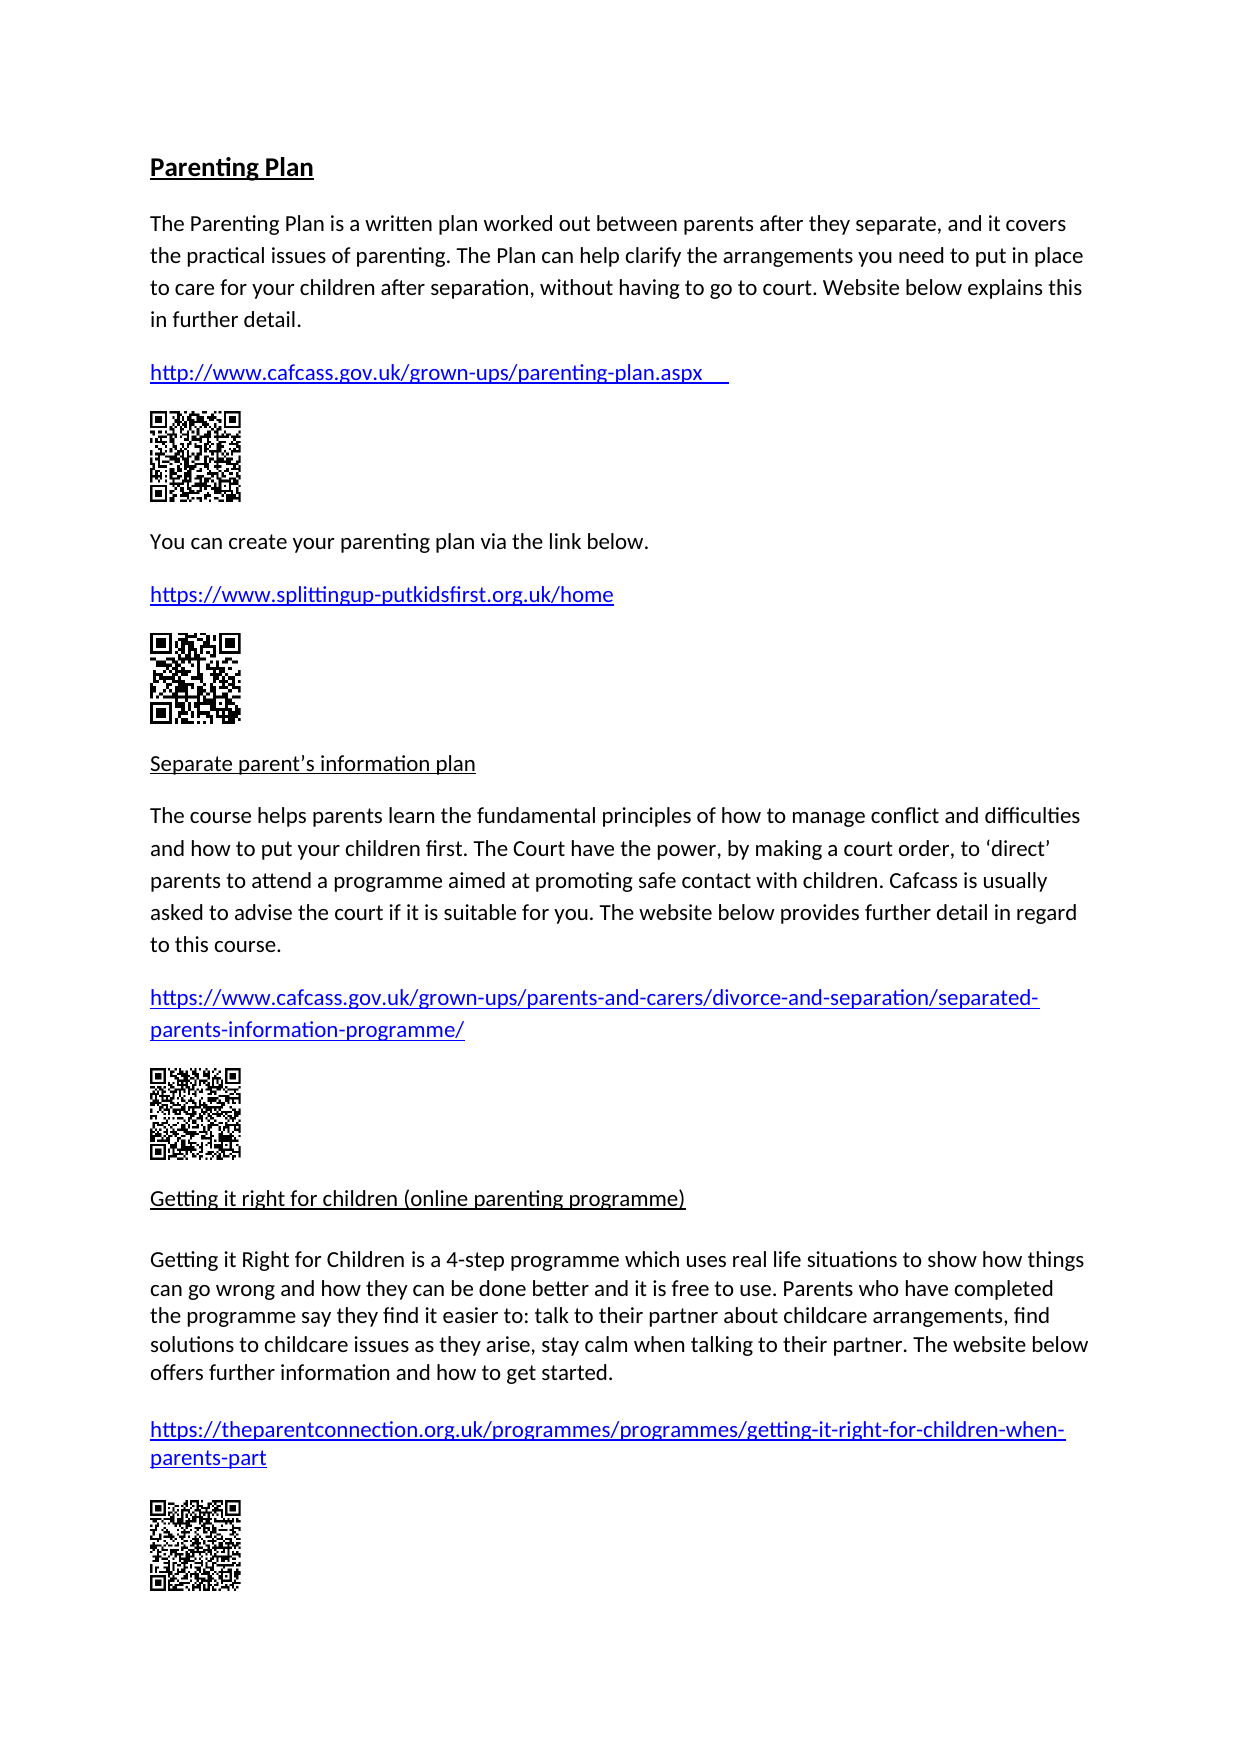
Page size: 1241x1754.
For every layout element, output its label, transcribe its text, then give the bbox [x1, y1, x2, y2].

text https://www.splittingup-putkidsfirst.org.uk/home [150, 580, 1090, 608]
text Getting it Right for Children is a 4-step programme which uses real life situations to show how things can go wrong and how they can be done better and it is free to use. Parents who have completed the programme say they find it easier to: talk to their partner about childcare arrangements, find solutions to childcare issues as they arise, stay calm when talking to their partner. The website below offers further information and how to get started. [150, 1246, 1090, 1386]
text https://theparentconnection.org.uk/programmes/programmes/getting-it-right-for-children-when-parents-part [150, 1415, 1090, 1471]
text https://www.cafcass.gov.uk/grown-ups/parents-and-carers/divorce-and-separation/separated-parents-information-programme/ [150, 983, 1090, 1044]
picture [150, 1068, 241, 1160]
picture [150, 633, 241, 724]
text The Parenting Plan is a written plan worked out between parents after they separate, and it covers the practical issues of parenting. The Plan can help clarify the arrangements you need to put in place to care for your children after separation, without having to go to court. Website below explains this in further detail. [150, 209, 1090, 333]
text Separate parent’s information plan [150, 749, 1090, 777]
text Parenting Plan [150, 150, 1090, 183]
text The course helps parents learn the fundamental principles of how to manage conflict and difficulties and how to put your children first. The Court have the power, by making a court order, to ‘direct’ parents to attend a programme aimed at promoting safe contact with children. Cafcass is usually asked to advise the court if it is suitable for you. The website below provides further detail in regard to this course. [150, 802, 1090, 958]
picture [150, 411, 241, 502]
picture [150, 1500, 241, 1591]
text Getting it right for children (online parenting programme) [150, 1184, 1090, 1212]
text You can create your parenting plan via the link below. [150, 527, 1090, 555]
text http://www.cafcass.gov.uk/grown-ups/parenting-plan.aspx [150, 358, 1090, 386]
